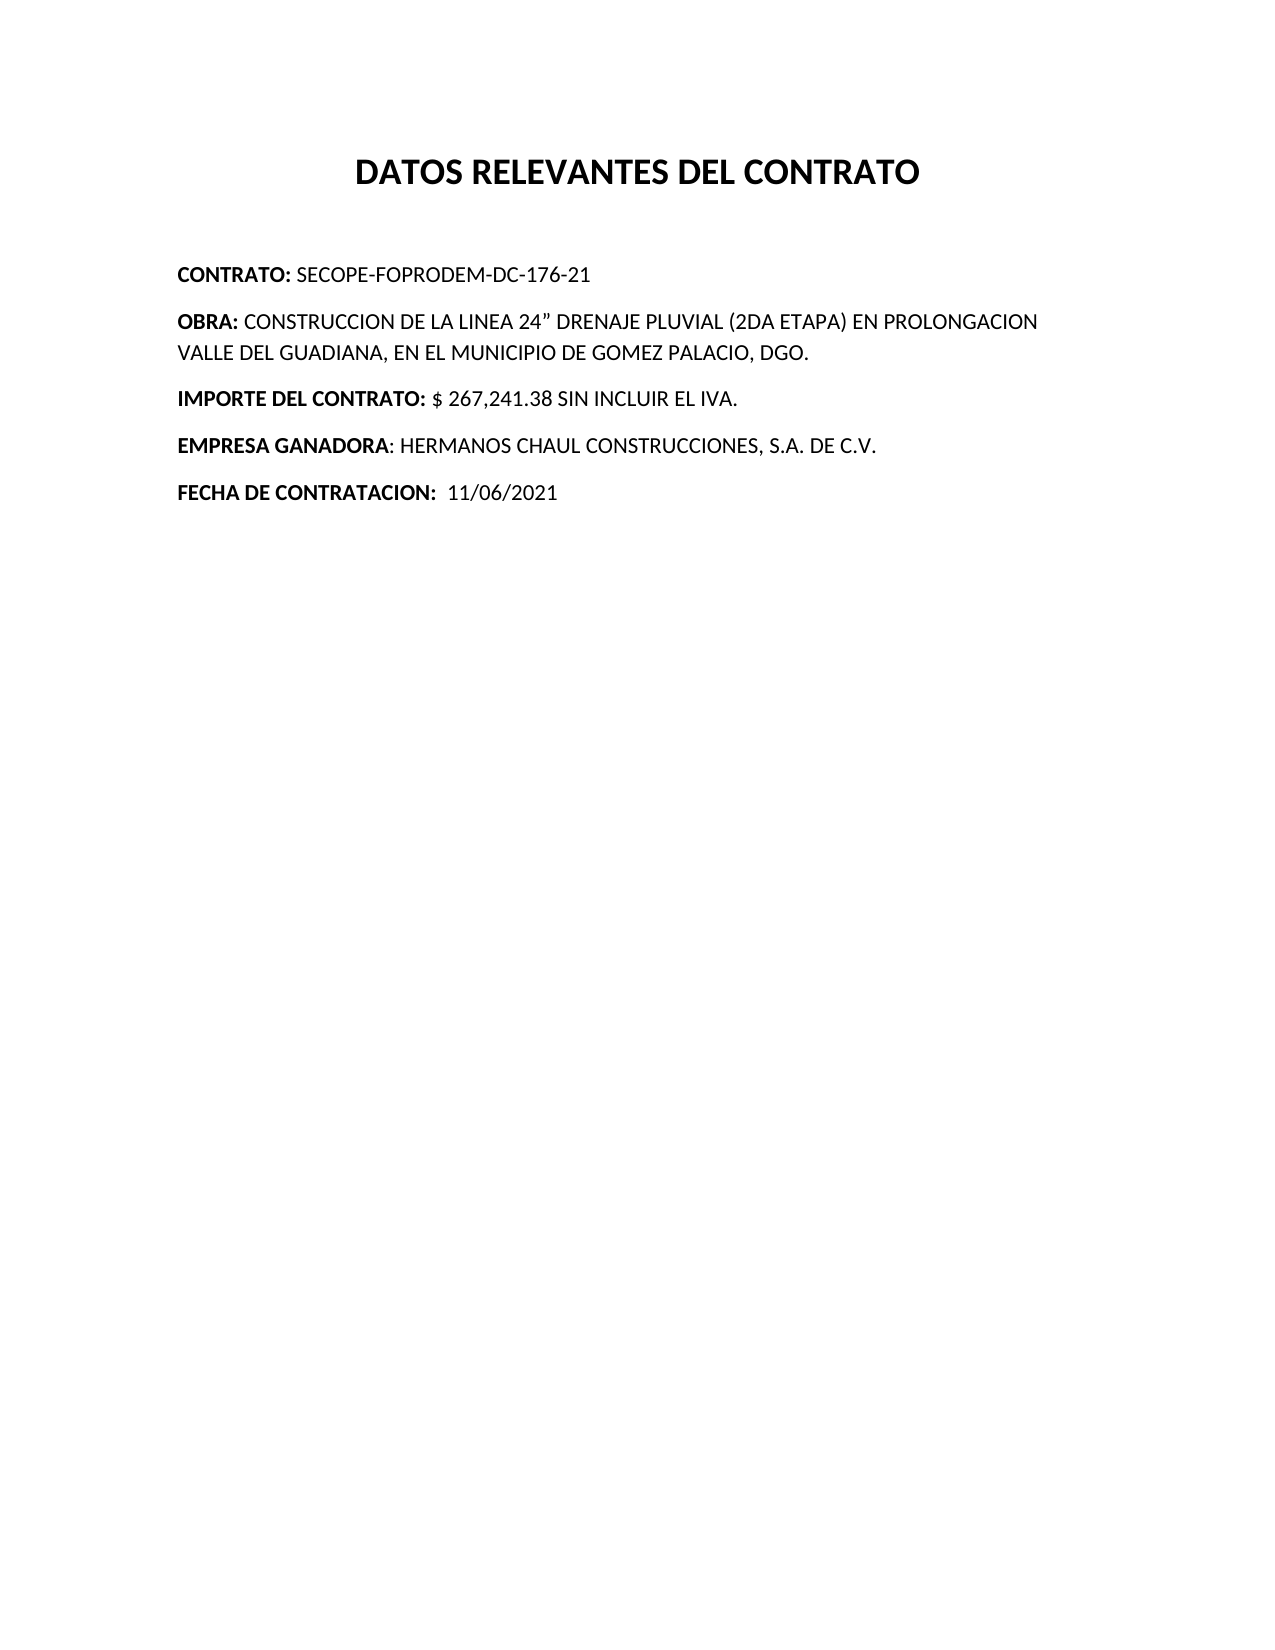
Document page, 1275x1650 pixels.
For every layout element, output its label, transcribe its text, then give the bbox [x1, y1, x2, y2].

text OBRA: CONSTRUCCION DE LA LINEA 24” DRENAJE PLUVIAL (2DA ETAPA) EN PROLONGACION VALLE DEL GUADIANA, EN EL MUNICIPIO DE GOMEZ PALACIO, DGO. [177, 307, 1098, 366]
text IMPORTE DEL CONTRATO: $ 267,241.38 SIN INCLUIR EL IVA. [177, 384, 1098, 413]
text EMPRESA GANADORA: HERMANOS CHAUL CONSTRUCCIONES, S.A. DE C.V. [177, 431, 1098, 459]
text FECHA DE CONTRATACION: 11/06/2021 [177, 478, 1098, 506]
text DATOS RELEVANTES DEL CONTRATO [177, 148, 1098, 193]
text CONTRATO: SECOPE-FOPRODEM-DC-176-21 [177, 261, 1098, 289]
